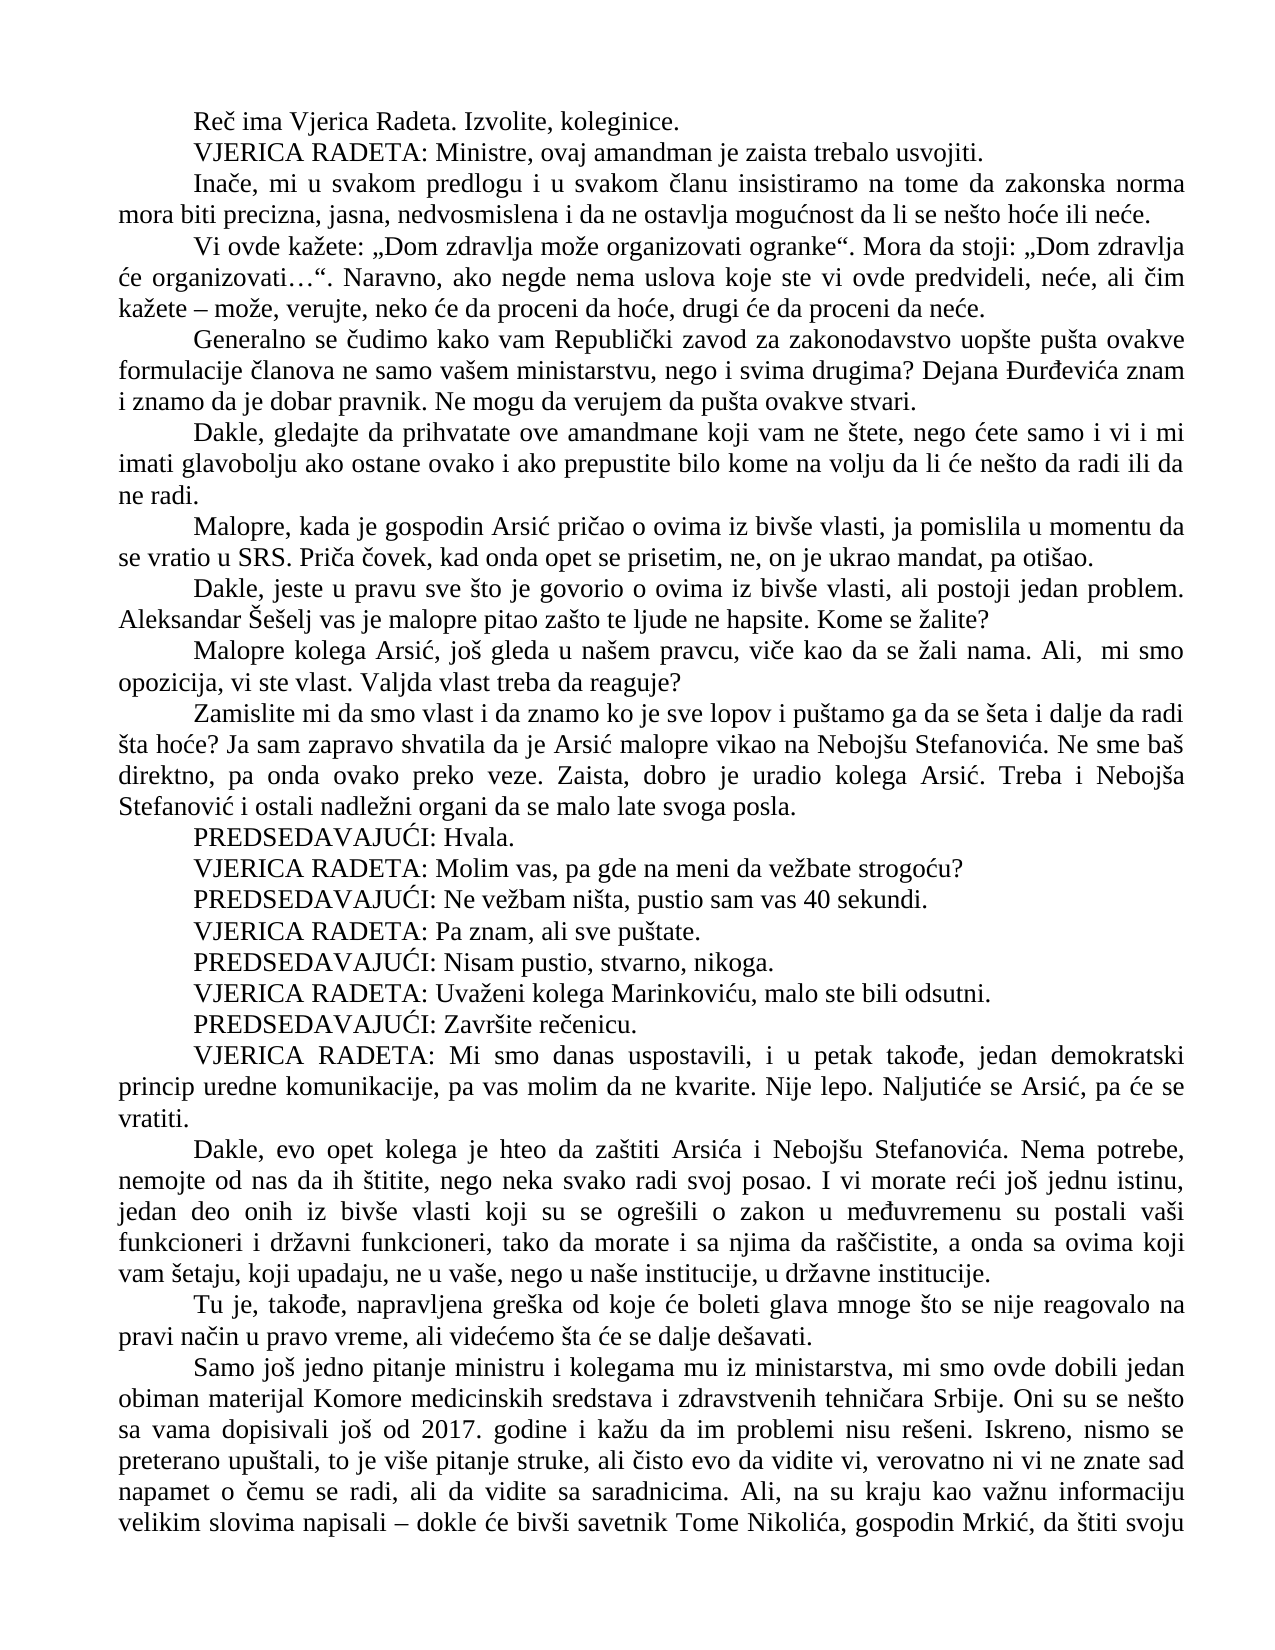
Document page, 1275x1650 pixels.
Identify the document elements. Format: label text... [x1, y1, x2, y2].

text Malopre kolega Arsić, još gleda u našem pravcu, viče kao da se žali nama. Ali, mi smo opozicija, vi ste vlast. Valjda vlast treba da reaguje? [118, 634, 1186, 697]
text Malopre, kada je gospodin Arsić pričao o ovima iz bivše vlasti, ja pomislila u momentu da se vratio u SRS. Priča čovek, kad onda opet se prisetim, ne, on je ukrao mandat, pa otišao. [118, 510, 1186, 572]
text Vi ovde kažete: „Dom zdravlja može organizovati ogranke“. Mora da stoji: „Dom zdravlja će organizovati…“. Naravno, ako negde nema uslova koje ste vi ovde predvideli, neće, ali čim kažete – može, verujte, neko će da proceni da hoće, drugi će da proceni da neće. [118, 229, 1186, 323]
text VJERICA RADETA: Molim vas, pa gde na meni da vežbate strogoću? [118, 852, 1186, 884]
text PREDSEDAVAJUĆI: Ne vežbam ništa, pustio sam vas 40 sekundi. [118, 884, 1186, 915]
text PREDSEDAVAJUĆI: Završite rečenicu. [118, 1008, 1186, 1039]
text Tu je, takođe, napravljena greška od koje će boleti glava mnoge što se nije reagovalo na pravi način u pravo vreme, ali videćemo šta će se dalje dešavati. [118, 1288, 1186, 1351]
text Inače, mi u svakom predlogu i u svakom članu insistiramo na tome da zakonska norma mora biti precizna, jasna, nedvosmislena i da ne ostavlja mogućnost da li se nešto hoće ili neće. [118, 167, 1186, 229]
text VJERICA RADETA: Ministre, ovaj amandman je zaista trebalo usvojiti. [118, 136, 1186, 167]
text VJERICA RADETA: Pa znam, ali sve puštate. [118, 915, 1186, 946]
text Generalno se čudimo kako vam Republički zavod za zakonodavstvo uopšte pušta ovakve formulacije članova ne samo vašem ministarstvu, nego i svima drugima? Dejana Đurđevića znam i znamo da je dobar pravnik. Ne mogu da verujem da pušta ovakve stvari. [118, 323, 1186, 416]
text VJERICA RADETA: Uvaženi kolega Marinkoviću, malo ste bili odsutni. [118, 977, 1186, 1008]
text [118, 1351, 1186, 1538]
text VJERICA RADETA: Mi smo danas uspostavili, i u petak takođe, jedan demokratski princip uredne komunikacije, pa vas molim da ne kvarite. Nije lepo. Naljutiće se Arsić, pa će se vratiti. [118, 1039, 1186, 1133]
text Dakle, jeste u pravu sve što je govorio o ovima iz bivše vlasti, ali postoji jedan problem. Aleksandar Šešelj vas je malopre pitao zašto te ljude ne hapsite. Kome se žalite? [118, 572, 1186, 634]
text PREDSEDAVAJUĆI: Nisam pustio, stvarno, nikoga. [118, 946, 1186, 977]
text PREDSEDAVAJUĆI: Hvala. [118, 821, 1186, 852]
text Reč ima Vjerica Radeta. Izvolite, koleginice. [118, 105, 1186, 136]
text Zamislite mi da smo vlast i da znamo ko je sve lopov i puštamo ga da se šeta i dalje da radi šta hoće? Ja sam zapravo shvatila da je Arsić malopre vikao na Nebojšu Stefanovića. Ne sme baš direktno, pa onda ovako preko veze. Zaista, dobro je uradio kolega Arsić. Treba i Nebojša Stefanović i ostali nadležni organi da se malo late svoga posla. [118, 697, 1186, 821]
text Dakle, evo opet kolega je hteo da zaštiti Arsića i Nebojšu Stefanovića. Nema potrebe, nemojte od nas da ih štitite, nego neka svako radi svoj posao. I vi morate reći još jednu istinu, jedan deo onih iz bivše vlasti koji su se ogrešili o zakon u međuvremenu su postali vaši funkcioneri i državni funkcioneri, tako da morate i sa njima da raščistite, a onda sa ovima koji vam šetaju, koji upadaju, ne u vaše, nego u naše institucije, u državne institucije. [118, 1133, 1186, 1288]
text Dakle, gledajte da prihvatate ove amandmane koji vam ne štete, nego ćete samo i vi i mi imati glavobolju ako ostane ovako i ako prepustite bilo kome na volju da li će nešto da radi ili da ne radi. [118, 416, 1186, 510]
